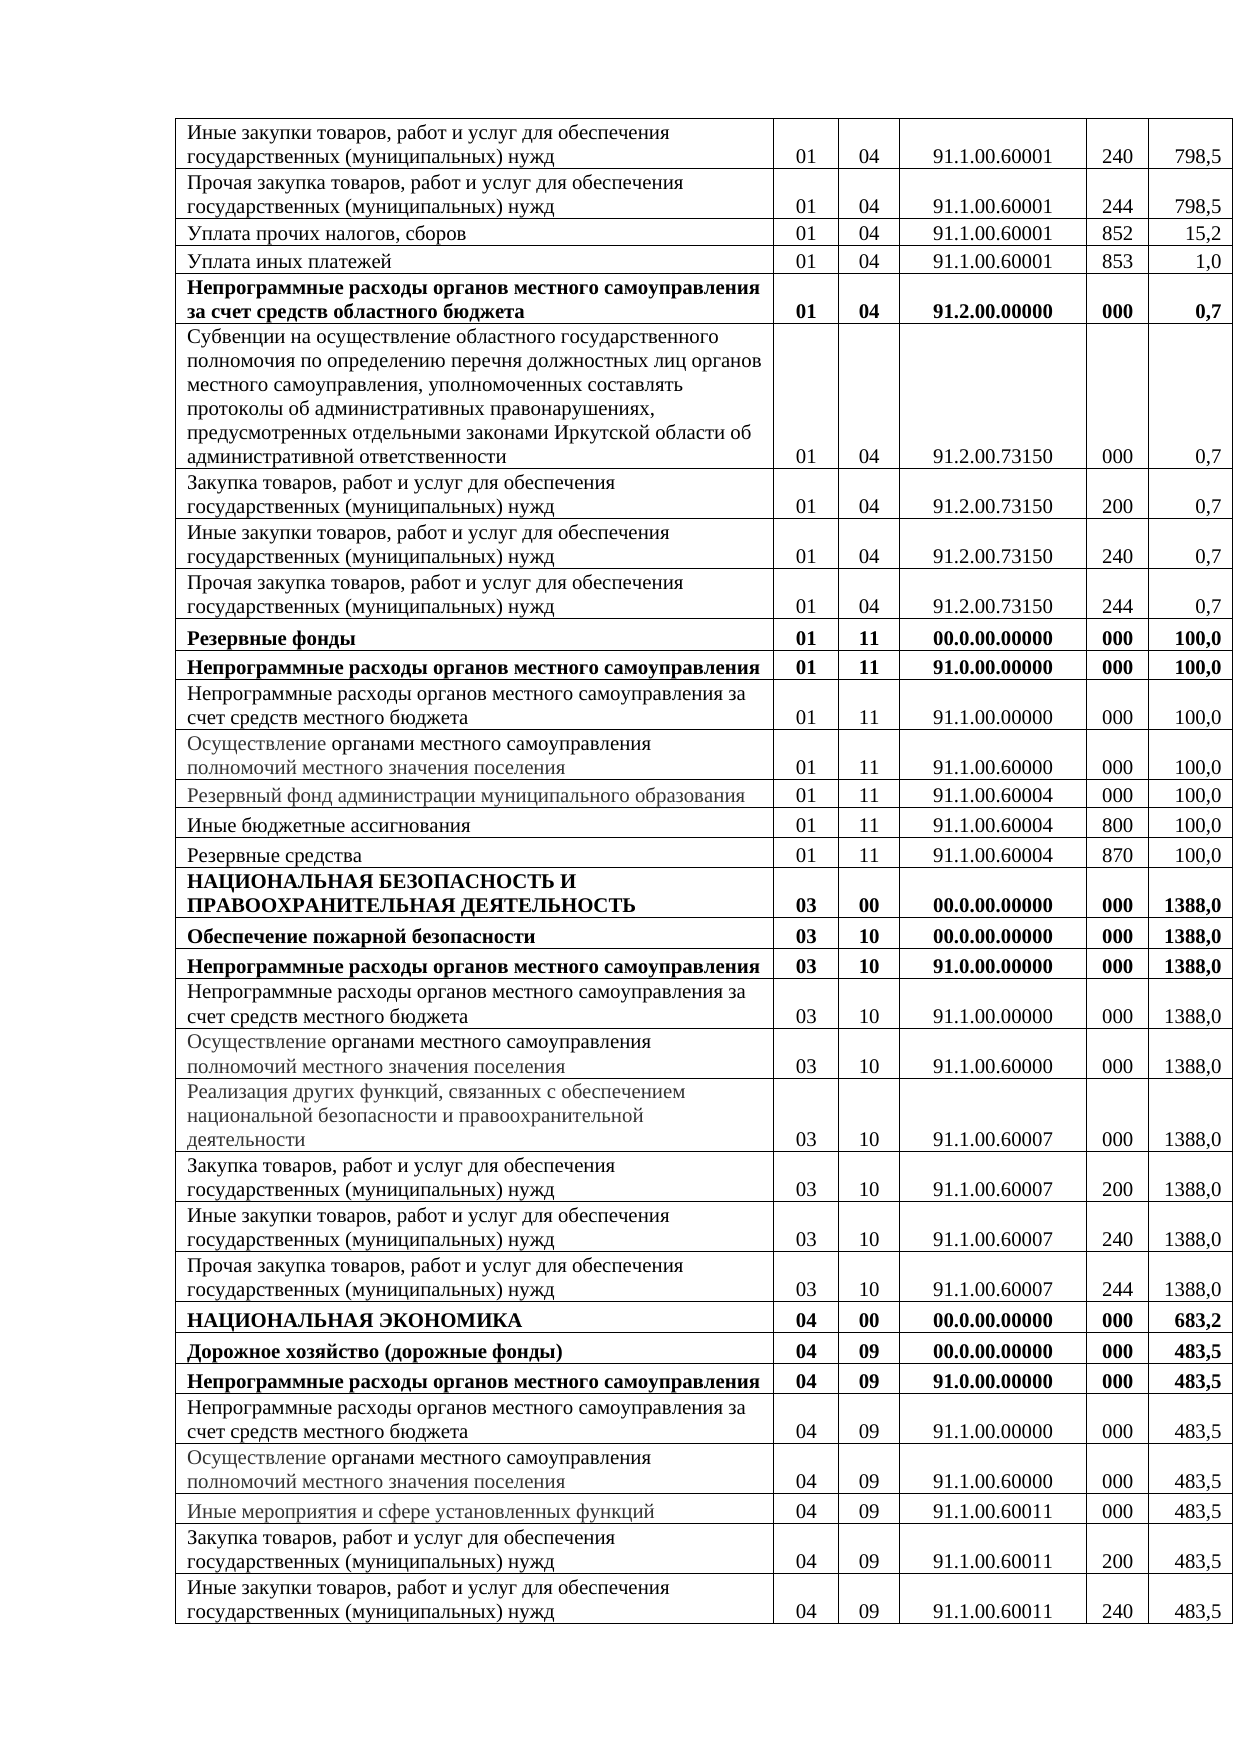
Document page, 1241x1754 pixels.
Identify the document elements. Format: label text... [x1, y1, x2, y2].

table_cell 04 [839, 119, 899, 168]
table_cell Прочая закупка товаров, работ и услуг для обеспечения государственных (муниципальных) нужд [176, 169, 773, 218]
table_cell 000 [1087, 1444, 1148, 1493]
table_cell 09 [839, 1364, 899, 1393]
table_cell Резервные фонды [176, 619, 773, 649]
table_cell 000 [1087, 730, 1148, 779]
table_cell 00.0.00.00000 [900, 918, 1086, 948]
table_cell 91.1.00.00000 [900, 680, 1086, 729]
table_cell Непрограммные расходы органов местного самоуправления за счет средств областного бюджета [176, 274, 773, 323]
table_cell 240 [1087, 1202, 1148, 1251]
table_cell Реализация других функций, связанных с обеспечением национальной безопасности и правоохранительной деятельности [176, 1079, 773, 1151]
table_cell 00.0.00.00000 [900, 1302, 1086, 1332]
table_cell 000 [1087, 1333, 1148, 1363]
table_cell 0,7 [1149, 569, 1232, 618]
table_cell 244 [1087, 569, 1148, 618]
table_cell 000 [1087, 1029, 1148, 1078]
table_cell Иные закупки товаров, работ и услуг для обеспечения государственных (муниципальных) нужд [176, 1574, 773, 1623]
table_cell 01 [774, 619, 838, 649]
table_cell 01 [774, 730, 838, 779]
table_cell Непрограммные расходы органов местного самоуправления за счет средств местного бюджета [176, 1394, 773, 1443]
table_cell 91.2.00.73150 [900, 469, 1086, 518]
table_cell Закупка товаров, работ и услуг для обеспечения государственных (муниципальных) нужд [176, 1152, 773, 1201]
table_cell 04 [774, 1574, 838, 1623]
table_cell 1388,0 [1149, 1152, 1232, 1201]
table_cell 100,0 [1149, 780, 1232, 807]
table_cell 01 [774, 680, 838, 729]
table_cell 483,5 [1149, 1394, 1232, 1443]
table_cell Иные закупки товаров, работ и услуг для обеспечения государственных (муниципальных) нужд [176, 519, 773, 568]
table_cell 91.1.00.60011 [900, 1574, 1086, 1623]
table_cell 0,7 [1149, 274, 1232, 323]
table_cell 483,5 [1149, 1494, 1232, 1523]
table_cell 91.0.00.00000 [900, 651, 1086, 679]
table_cell 1388,0 [1149, 1202, 1232, 1251]
table_cell 000 [1087, 274, 1148, 323]
table_cell 01 [774, 808, 838, 837]
table_cell Прочая закупка товаров, работ и услуг для обеспечения государственных (муниципальных) нужд [176, 1252, 773, 1301]
table_cell Осуществление органами местного самоуправления полномочий местного значения поселения [176, 730, 773, 779]
table_cell 91.1.00.00000 [900, 979, 1086, 1028]
table_cell 200 [1087, 469, 1148, 518]
table_cell 04 [774, 1494, 838, 1523]
table_cell 483,5 [1149, 1524, 1232, 1573]
table_cell 01 [774, 219, 838, 245]
table_cell 15,2 [1149, 219, 1232, 245]
table_cell 91.1.00.60004 [900, 838, 1086, 867]
table_cell 240 [1087, 119, 1148, 168]
table_cell 03 [774, 918, 838, 948]
table_cell НАЦИОНАЛЬНАЯ ЭКОНОМИКА [176, 1302, 773, 1332]
table_cell 91.1.00.60007 [900, 1202, 1086, 1251]
table_cell 03 [774, 1079, 838, 1151]
table_cell 00.0.00.00000 [900, 1333, 1086, 1363]
table_cell Непрограммные расходы органов местного самоуправления за счет средств местного бюджета [176, 680, 773, 729]
table_cell Субвенции на осуществление областного государственного полномочия по определению перечня должностных лиц органов местного самоуправления, уполномоченных составлять протоколы об административных правонарушениях, предусмотренных отдельными законами Иркутской области об административной ответственности [176, 324, 773, 468]
table_cell 1388,0 [1149, 979, 1232, 1028]
table_cell 01 [774, 651, 838, 679]
table_cell 91.1.00.60011 [900, 1524, 1086, 1573]
table_cell 11 [839, 619, 899, 649]
table_cell 09 [839, 1394, 899, 1443]
table_cell Непрограммные расходы органов местного самоуправления [176, 1364, 773, 1393]
table_cell 853 [1087, 246, 1148, 273]
table_cell 1388,0 [1149, 1029, 1232, 1078]
table_cell 798,5 [1149, 169, 1232, 218]
table_cell 03 [774, 868, 838, 917]
table_cell Уплата прочих налогов, сборов [176, 219, 773, 245]
table_cell 91.0.00.00000 [900, 1364, 1086, 1393]
table_cell 91.1.00.60004 [900, 808, 1086, 837]
table_cell 91.2.00.73150 [900, 324, 1086, 468]
table_cell 000 [1087, 1364, 1148, 1393]
table_cell 00.0.00.00000 [900, 619, 1086, 649]
table_cell 100,0 [1149, 619, 1232, 649]
table_cell 91.1.00.60011 [900, 1494, 1086, 1523]
table_cell 10 [839, 979, 899, 1028]
table_cell Непрограммные расходы органов местного самоуправления [176, 949, 773, 978]
table_cell 000 [1087, 680, 1148, 729]
table_cell 04 [839, 324, 899, 468]
table_cell 483,5 [1149, 1333, 1232, 1363]
table_cell 04 [774, 1302, 838, 1332]
table_cell 91.1.00.60007 [900, 1079, 1086, 1151]
table_cell 100,0 [1149, 730, 1232, 779]
table_cell Уплата иных платежей [176, 246, 773, 273]
table_cell 04 [839, 569, 899, 618]
table_cell 01 [774, 324, 838, 468]
table_cell 00.0.00.00000 [900, 868, 1086, 917]
table_cell 100,0 [1149, 838, 1232, 867]
table_cell 1388,0 [1149, 868, 1232, 917]
table_cell 000 [1087, 651, 1148, 679]
table_cell 91.1.00.60000 [900, 730, 1086, 779]
table_cell 000 [1087, 979, 1148, 1028]
table_cell 000 [1087, 619, 1148, 649]
table_cell 800 [1087, 808, 1148, 837]
table_cell 244 [1087, 169, 1148, 218]
table_cell 04 [774, 1394, 838, 1443]
table_cell 100,0 [1149, 651, 1232, 679]
table_cell 11 [839, 730, 899, 779]
table_cell 1388,0 [1149, 918, 1232, 948]
table_cell 000 [1087, 918, 1148, 948]
table_cell 798,5 [1149, 119, 1232, 168]
table_cell 244 [1087, 1252, 1148, 1301]
table_cell Дорожное хозяйство (дорожные фонды) [176, 1333, 773, 1363]
table_cell 240 [1087, 519, 1148, 568]
table_cell Непрограммные расходы органов местного самоуправления за счет средств местного бюджета [176, 979, 773, 1028]
table_cell 100,0 [1149, 808, 1232, 837]
table_cell Иные закупки товаров, работ и услуг для обеспечения государственных (муниципальных) нужд [176, 1202, 773, 1251]
table_cell 10 [839, 1079, 899, 1151]
table_cell 09 [839, 1574, 899, 1623]
table_cell 000 [1087, 1494, 1148, 1523]
table_cell 01 [774, 569, 838, 618]
table_cell 0,7 [1149, 324, 1232, 468]
table_cell 04 [774, 1444, 838, 1493]
table_cell 91.2.00.73150 [900, 569, 1086, 618]
table_cell 1388,0 [1149, 949, 1232, 978]
table_cell 91.1.00.60000 [900, 1029, 1086, 1078]
table_cell 10 [839, 918, 899, 948]
table_cell 03 [774, 949, 838, 978]
table_cell 11 [839, 780, 899, 807]
table_cell 11 [839, 680, 899, 729]
table_cell 483,5 [1149, 1444, 1232, 1493]
table_cell Обеспечение пожарной безопасности [176, 918, 773, 948]
table_cell Иные закупки товаров, работ и услуг для обеспечения государственных (муниципальных) нужд [176, 119, 773, 168]
table_cell 200 [1087, 1524, 1148, 1573]
table_cell 09 [839, 1333, 899, 1363]
table_cell Иные бюджетные ассигнования [176, 808, 773, 837]
table_cell 04 [839, 519, 899, 568]
table_cell Непрограммные расходы органов местного самоуправления [176, 651, 773, 679]
table_cell 10 [839, 1252, 899, 1301]
table_cell 01 [774, 469, 838, 518]
table_cell 11 [839, 838, 899, 867]
table_cell 91.1.00.60001 [900, 119, 1086, 168]
table_cell НАЦИОНАЛЬНАЯ БЕЗОПАСНОСТЬ И ПРАВООХРАНИТЕЛЬНАЯ ДЕЯТЕЛЬНОСТЬ [176, 868, 773, 917]
table_cell 91.2.00.00000 [900, 274, 1086, 323]
table_cell 01 [774, 519, 838, 568]
table_cell 03 [774, 1252, 838, 1301]
table_cell Закупка товаров, работ и услуг для обеспечения государственных (муниципальных) нужд [176, 1524, 773, 1573]
table_cell Резервный фонд администрации муниципального образования [176, 780, 773, 807]
table_cell 01 [774, 246, 838, 273]
table_cell 00 [839, 868, 899, 917]
table_cell Осуществление органами местного самоуправления полномочий местного значения поселения [176, 1444, 773, 1493]
table_cell 03 [774, 979, 838, 1028]
table_cell 01 [774, 780, 838, 807]
table_cell 000 [1087, 949, 1148, 978]
table_cell 01 [774, 274, 838, 323]
table_cell 000 [1087, 1302, 1148, 1332]
table_cell 91.1.00.60001 [900, 246, 1086, 273]
table_cell 91.0.00.00000 [900, 949, 1086, 978]
table_cell Осуществление органами местного самоуправления полномочий местного значения поселения [176, 1029, 773, 1078]
table_cell 91.2.00.73150 [900, 519, 1086, 568]
table_cell 1388,0 [1149, 1252, 1232, 1301]
table_cell 852 [1087, 219, 1148, 245]
table_cell 0,7 [1149, 519, 1232, 568]
table_cell 09 [839, 1494, 899, 1523]
table_cell 91.1.00.60007 [900, 1152, 1086, 1201]
table_cell 10 [839, 1202, 899, 1251]
table_cell 01 [774, 838, 838, 867]
table_cell 03 [774, 1202, 838, 1251]
table_cell 09 [839, 1444, 899, 1493]
table_cell 10 [839, 1152, 899, 1201]
table_cell Прочая закупка товаров, работ и услуг для обеспечения государственных (муниципальных) нужд [176, 569, 773, 618]
table_cell Резервные средства [176, 838, 773, 867]
table_cell 100,0 [1149, 680, 1232, 729]
table_cell 91.1.00.60000 [900, 1444, 1086, 1493]
table_cell 04 [839, 469, 899, 518]
table_cell 000 [1087, 868, 1148, 917]
table_cell 04 [839, 169, 899, 218]
table_cell 000 [1087, 1394, 1148, 1443]
table_cell 04 [774, 1333, 838, 1363]
table_cell 03 [774, 1152, 838, 1201]
table_cell 91.1.00.60001 [900, 169, 1086, 218]
table_cell 1388,0 [1149, 1079, 1232, 1151]
table_cell 000 [1087, 780, 1148, 807]
table_cell 10 [839, 949, 899, 978]
table_cell Иные мероприятия и сфере установленных функций [176, 1494, 773, 1523]
table_cell 91.1.00.60007 [900, 1252, 1086, 1301]
table_cell 04 [774, 1524, 838, 1573]
table_cell 09 [839, 1524, 899, 1573]
table_cell 200 [1087, 1152, 1148, 1201]
table_cell 91.1.00.60004 [900, 780, 1086, 807]
table_cell 683,2 [1149, 1302, 1232, 1332]
table_cell 04 [839, 219, 899, 245]
table_cell 04 [839, 246, 899, 273]
table_cell 01 [774, 169, 838, 218]
table_cell Закупка товаров, работ и услуг для обеспечения государственных (муниципальных) нужд [176, 469, 773, 518]
table_cell 01 [774, 119, 838, 168]
table_cell 0,7 [1149, 469, 1232, 518]
table_cell 03 [774, 1029, 838, 1078]
table_cell 04 [774, 1364, 838, 1393]
table_cell 483,5 [1149, 1364, 1232, 1393]
table_cell 11 [839, 651, 899, 679]
table_cell 00 [839, 1302, 899, 1332]
table_cell 91.1.00.00000 [900, 1394, 1086, 1443]
table_cell 870 [1087, 838, 1148, 867]
table_cell 91.1.00.60001 [900, 219, 1086, 245]
table_cell 483,5 [1149, 1574, 1232, 1623]
table_cell 000 [1087, 324, 1148, 468]
table_cell 1,0 [1149, 246, 1232, 273]
table_cell 11 [839, 808, 899, 837]
table_cell 240 [1087, 1574, 1148, 1623]
table_cell 04 [839, 274, 899, 323]
table_cell 000 [1087, 1079, 1148, 1151]
table_cell 10 [839, 1029, 899, 1078]
